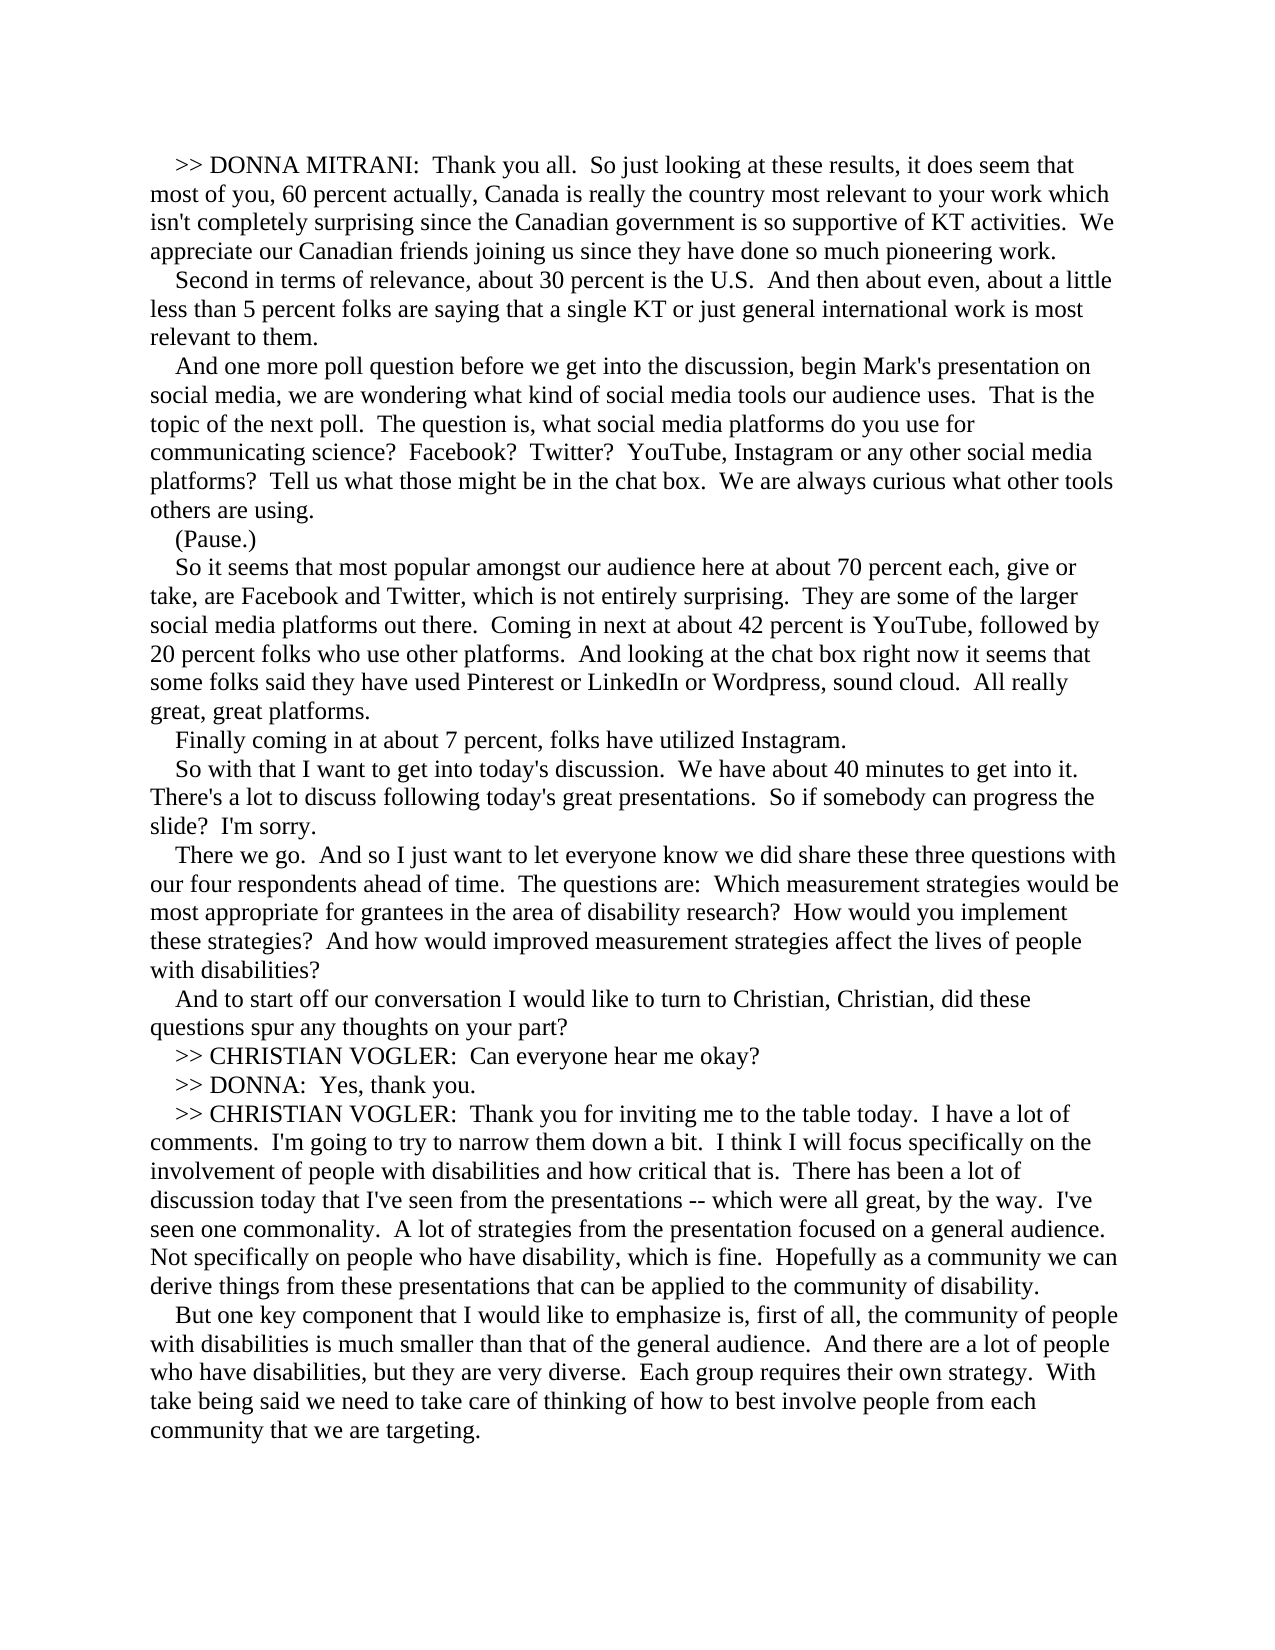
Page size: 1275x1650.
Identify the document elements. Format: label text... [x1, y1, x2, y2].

text And to start off our conversation I would like to turn to Christian, Christian, did these questions spur any thoughts on your part? [150, 984, 1125, 1041]
text And one more poll question before we get into the discussion, begin Mark's presentation on social media, we are wondering what kind of social media tools our audience uses. That is the topic of the next poll. The question is, what social media platforms do you use for communicating science? Facebook? Twitter? YouTube, Instagram or any other social media platforms? Tell us what those might be in the chat box. We are always curious what other tools others are using. [150, 351, 1125, 524]
text >> CHRISTIAN VOGLER: Thank you for inviting me to the table today. I have a lot of comments. I'm going to try to narrow them down a bit. I think I will focus specifically on the involvement of people with disabilities and how critical that is. There has been a lot of discussion today that I've seen from the presentations -- which were all great, by the way. I've seen one commonality. A lot of strategies from the presentation focused on a general audience. Not specifically on people who have disability, which is fine. Hopefully as a community we can derive things from these presentations that can be applied to the community of disability. [150, 1099, 1125, 1300]
text Finally coming in at about 7 percent, folks have utilized Instagram. [150, 725, 1125, 754]
text But one key component that I would like to emphasize is, first of all, the community of people with disabilities is much smaller than that of the general audience. And there are a lot of people who have disabilities, but they are very diverse. Each group requires their own strategy. With take being said we need to take care of thinking of how to best involve people from each community that we are targeting. [150, 1300, 1125, 1444]
text >> CHRISTIAN VOGLER: Can everyone hear me okay? [150, 1041, 1125, 1070]
text Second in terms of relevance, about 30 percent is the U.S. And then about even, about a little less than 5 percent folks are saying that a single KT or just general international work is most relevant to them. [150, 265, 1125, 351]
text There we go. And so I just want to let everyone know we did share these three questions with our four respondents ahead of time. The questions are: Which measurement strategies would be most appropriate for grantees in the area of disability research? How would you implement these strategies? And how would improved measurement strategies affect the lives of people with disabilities? [150, 840, 1125, 984]
text (Pause.) [150, 524, 1125, 552]
text So it seems that most popular amongst our audience here at about 70 percent each, give or take, are Facebook and Twitter, which is not entirely surprising. They are some of the larger social media platforms out there. Coming in next at about 42 percent is YouTube, followed by 20 percent folks who use other platforms. And looking at the chat box right now it seems that some folks said they have used Pinterest or LinkedIn or Wordpress, sound cloud. All really great, great platforms. [150, 552, 1125, 725]
text So with that I want to get into today's discussion. We have about 40 minutes to get into it. There's a lot to discuss following today's great presentations. So if somebody can progress the slide? I'm sorry. [150, 754, 1125, 840]
text >> DONNA MITRANI: Thank you all. So just looking at these results, it does seem that most of you, 60 percent actually, Canada is really the country most relevant to your work which isn't completely surprising since the Canadian government is so supportive of KT activities. We appreciate our Canadian friends joining us since they have done so much pioneering work. [150, 150, 1125, 265]
text >> DONNA: Yes, thank you. [150, 1070, 1125, 1099]
